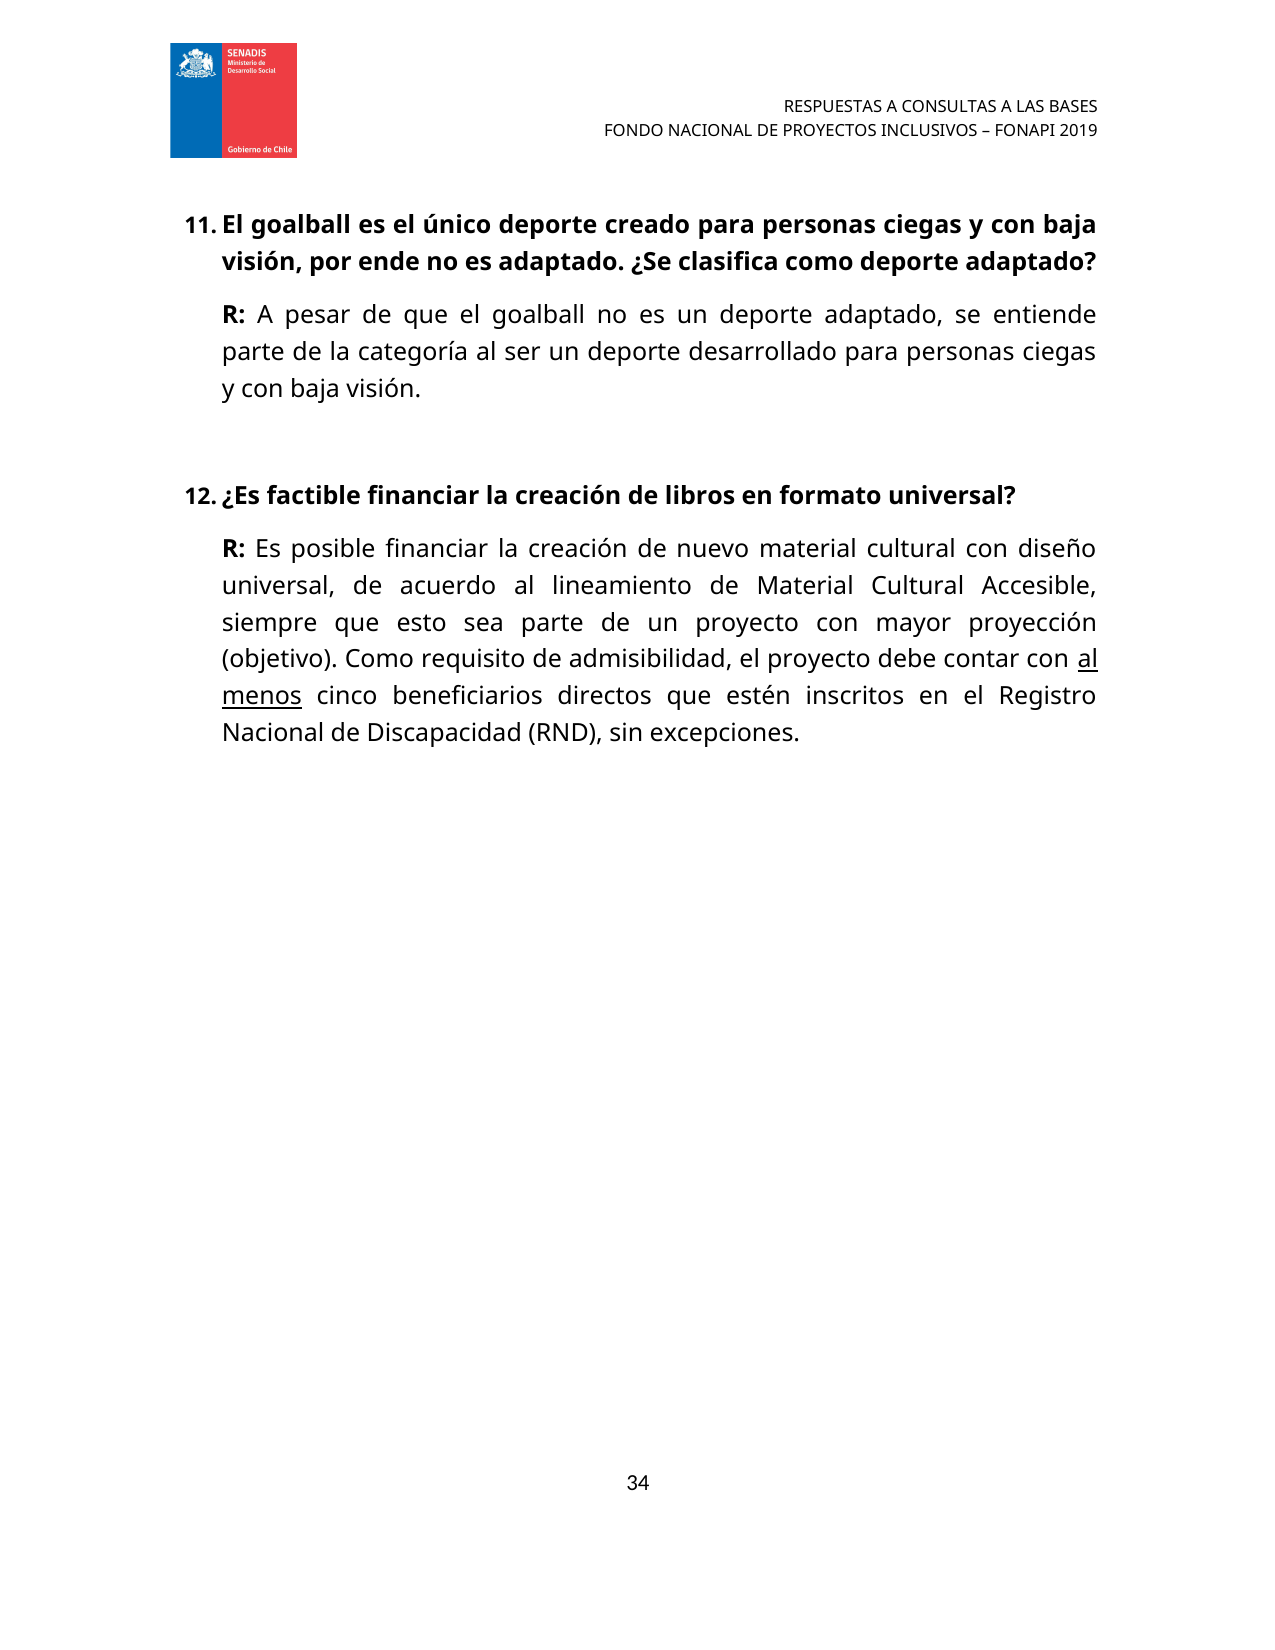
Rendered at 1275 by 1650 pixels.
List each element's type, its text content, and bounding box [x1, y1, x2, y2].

text R: Es posible financiar la creación de nuevo material cultural con diseño universal, de acuerdo al lineamiento de Material Cultural Accesible, siempre que esto sea parte de un proyecto con mayor proyección (objetivo). Como requisito de admisibilidad, el proyecto debe contar con al menos cinco beneficiarios directos que estén inscritos en el Registro Nacional de Discapacidad (RND), sin excepciones. [222, 531, 1098, 749]
list ¿Es factible financiar la creación de libros en formato universal? [184, 477, 1098, 511]
picture [170, 43, 297, 158]
text R: A pesar de que el goalball no es un deporte adaptado, se entiende parte de la categoría al ser un deporte desarrollado para personas ciegas y con baja visión. [222, 297, 1098, 404]
list El goalball es el único deporte creado para personas ciegas y con baja visión, por ende no es adaptado. ¿Se clasifica como deporte adaptado? [184, 207, 1098, 278]
